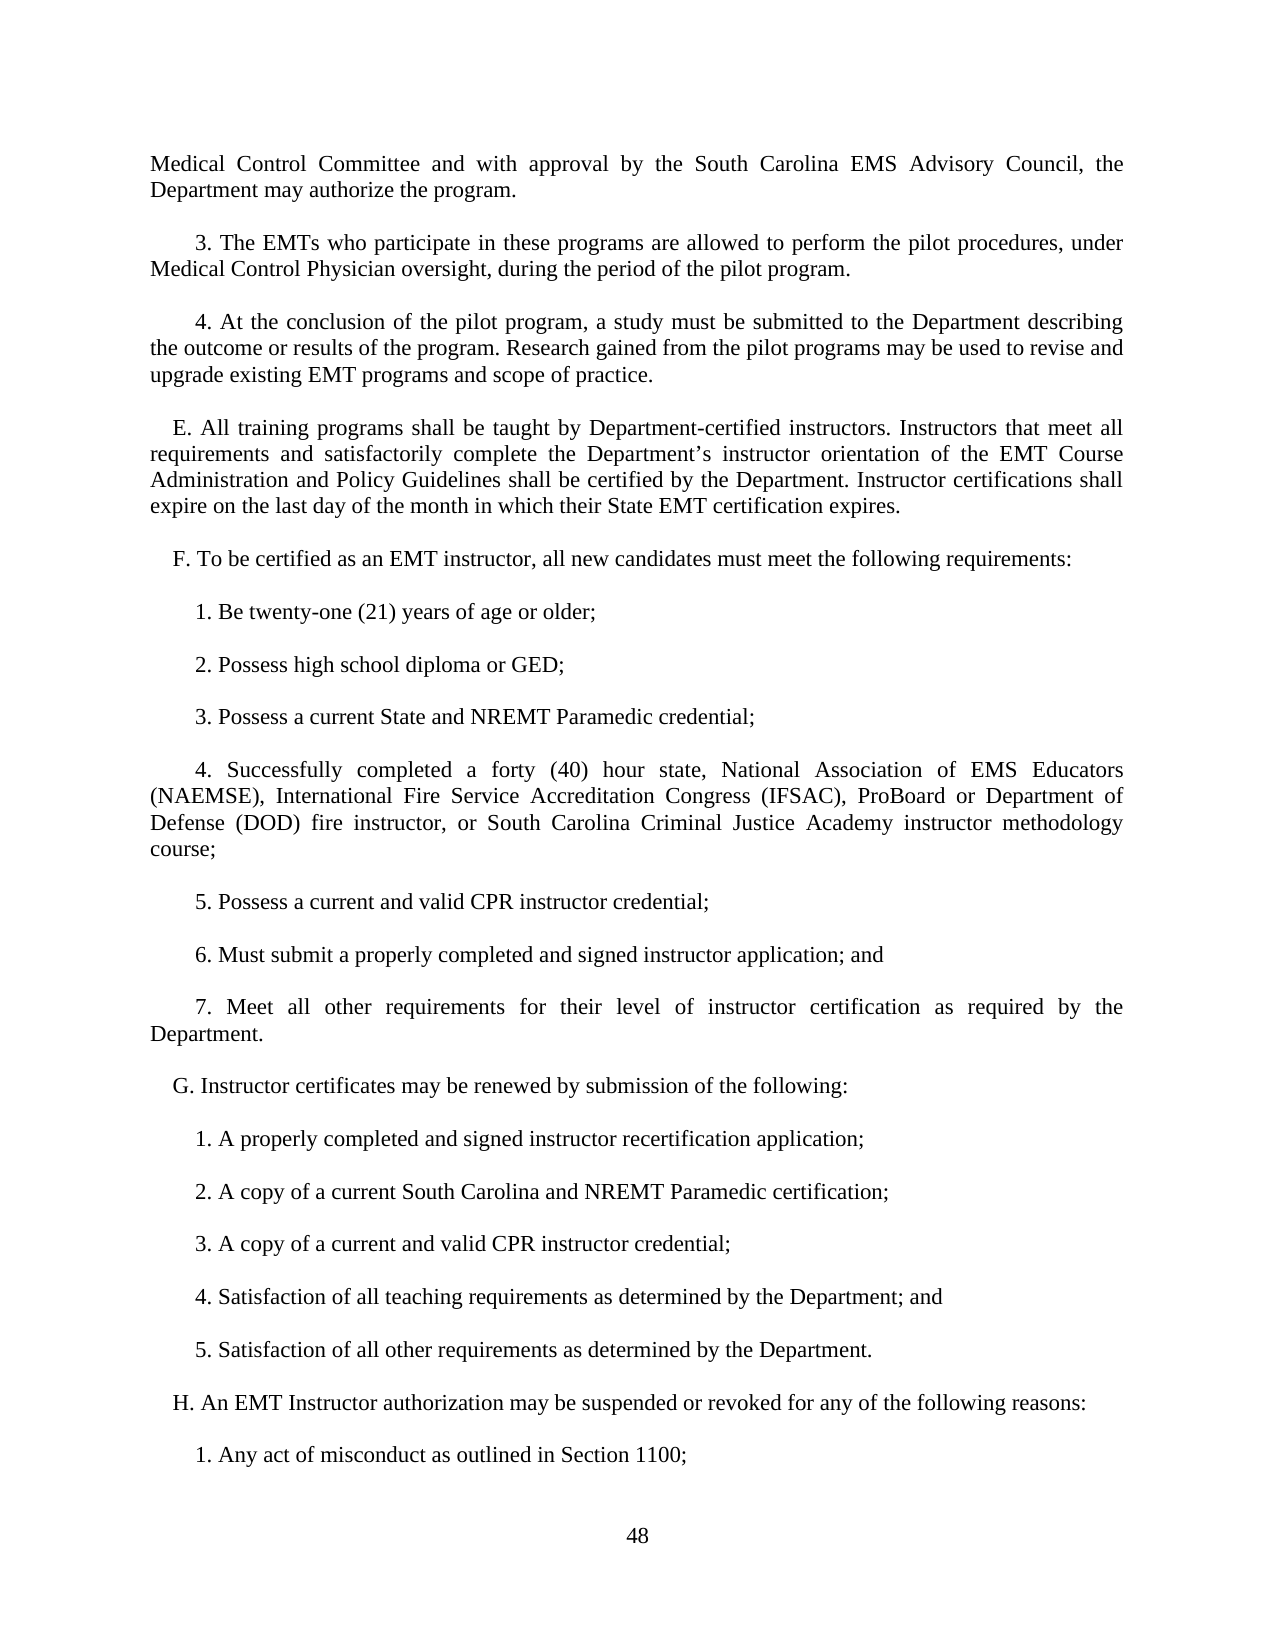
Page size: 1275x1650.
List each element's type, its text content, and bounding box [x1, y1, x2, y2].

text 4. At the conclusion of the pilot program, a study must be submitted to the Department describing the outcome or results of the program. Research gained from the pilot programs may be used to revise and upgrade existing EMT programs and scope of practice. [150, 308, 1125, 387]
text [150, 150, 1125, 203]
text 2. A copy of a current South Carolina and NREMT Paramedic certification; [150, 1178, 1125, 1204]
text H. An EMT Instructor authorization may be suspended or revoked for any of the following reasons: [150, 1389, 1125, 1415]
text 5. Possess a current and valid CPR instructor credential; [150, 888, 1125, 914]
text 5. Satisfaction of all other requirements as determined by the Department. [150, 1336, 1125, 1362]
text 4. Successfully completed a forty (40) hour state, National Association of EMS Educators (NAEMSE), International Fire Service Accreditation Congress (IFSAC), ProBoard or Department of Defense (DOD) fire instructor, or South Carolina Criminal Justice Academy instructor methodology course; [150, 756, 1125, 862]
text 4. Satisfaction of all teaching requirements as determined by the Department; and [150, 1283, 1125, 1309]
text 6. Must submit a properly completed and signed instructor application; and [150, 941, 1125, 967]
text 1. Be twenty-one (21) years of age or older; [150, 598, 1125, 624]
text 3. The EMTs who participate in these programs are allowed to perform the pilot procedures, under Medical Control Physician oversight, during the period of the pilot program. [150, 229, 1125, 282]
text F. To be certified as an EMT instructor, all new candidates must meet the following requirements: [150, 545, 1125, 572]
text G. Instructor certificates may be renewed by submission of the following: [150, 1072, 1125, 1099]
text 7. Meet all other requirements for their level of instructor certification as required by the Department. [150, 993, 1125, 1046]
text 1. Any act of misconduct as outlined in Section 1100; [150, 1441, 1125, 1468]
text E. All training programs shall be taught by Department-certified instructors. Instructors that meet all requirements and satisfactorily complete the Department’s instructor orientation of the EMT Course Administration and Policy Guidelines shall be certified by the Department. Instructor certifications shall expire on the last day of the month in which their State EMT certification expires. [150, 413, 1125, 519]
text 3. Possess a current State and NREMT Paramedic credential; [150, 703, 1125, 730]
text 1. A properly completed and signed instructor recertification application; [150, 1125, 1125, 1151]
text 3. A copy of a current and valid CPR instructor credential; [150, 1231, 1125, 1257]
text 2. Possess high school diploma or GED; [150, 651, 1125, 677]
